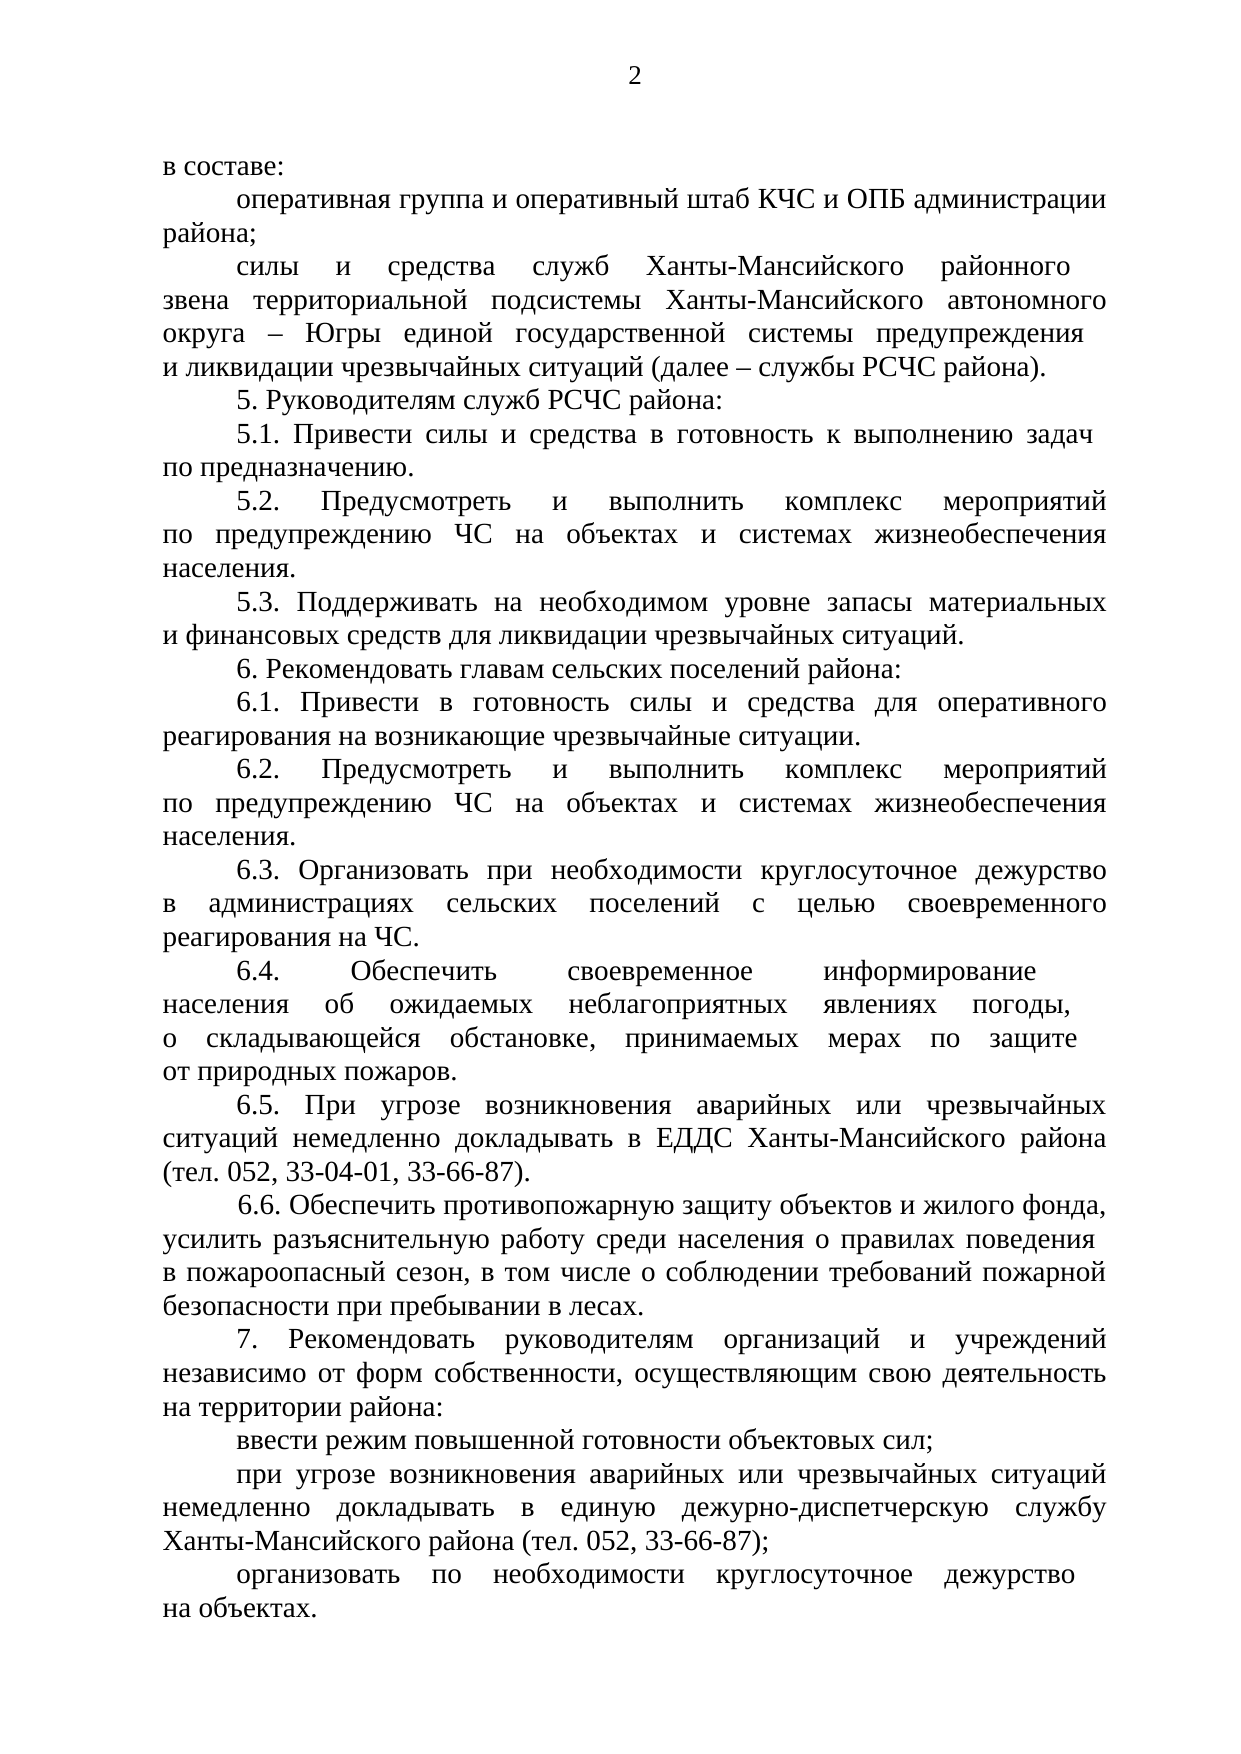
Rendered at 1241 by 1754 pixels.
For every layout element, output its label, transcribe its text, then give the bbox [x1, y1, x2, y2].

text 5.1. Привести силы и средства в готовность к выполнению задач по предназначению. [162, 416, 1107, 483]
text 6.6. Обеспечить противопожарную защиту объектов и жилого фонда, усилить разъяснительную работу среди населения о правилах поведения в пожароопасный сезон, в том числе о соблюдении требований пожарной безопасности при пребывании в лесах. [162, 1187, 1107, 1322]
text 6.4. Обеспечить своевременное информирование населения об ожидаемых неблагоприятных явлениях погоды, о складывающейся обстановке, принимаемых мерах по защите от природных пожаров. [162, 953, 1107, 1087]
text 5. Руководителям служб РСЧС района: [162, 382, 1107, 416]
text 6.3. Организовать при необходимости круглосуточное дежурство в администрациях сельских поселений с целью своевременного реагирования на ЧС. [162, 852, 1107, 953]
text 7. Рекомендовать руководителям организаций и учреждений независимо от форм собственности, осуществляющим свою деятельность на территории района: [162, 1322, 1107, 1422]
text ввести режим повышенной готовности объектовых сил; [162, 1422, 1107, 1456]
text 5.2. Предусмотреть и выполнить комплекс мероприятий по предупреждению ЧС на объектах и системах жизнеобеспечения населения. [162, 483, 1107, 584]
text оперативная группа и оперативный штаб КЧС и ОПБ администрации района; [162, 181, 1107, 248]
text 6.5. При угрозе возникновения аварийных или чрезвычайных ситуаций немедленно докладывать в ЕДДС Ханты-Мансийского района (тел. 052, 33-04-01, 33-66-87). [162, 1087, 1107, 1187]
text в составе: [162, 148, 1107, 181]
text силы и средства служб Ханты-Мансийского районного звена территориальной подсистемы Ханты-Мансийского автономного округа – Югры единой государственной системы предупреждения и ликвидации чрезвычайных ситуаций (далее – службы РСЧС района). [162, 248, 1107, 382]
text организовать по необходимости круглосуточное дежурство на объектах. [162, 1556, 1107, 1623]
text 6.1. Привести в готовность силы и средства для оперативного реагирования на возникающие чрезвычайные ситуации. [162, 684, 1107, 751]
text при угрозе возникновения аварийных или чрезвычайных ситуаций немедленно докладывать в единую дежурно-диспетчерскую службу Ханты-Мансийского района (тел. 052, 33-66-87); [162, 1456, 1107, 1556]
text 6.2. Предусмотреть и выполнить комплекс мероприятий по предупреждению ЧС на объектах и системах жизнеобеспечения населения. [162, 751, 1107, 852]
text 6. Рекомендовать главам сельских поселений района: [162, 651, 1107, 684]
text 5.3. Поддерживать на необходимом уровне запасы материальных и финансовых средств для ликвидации чрезвычайных ситуаций. [162, 584, 1107, 651]
